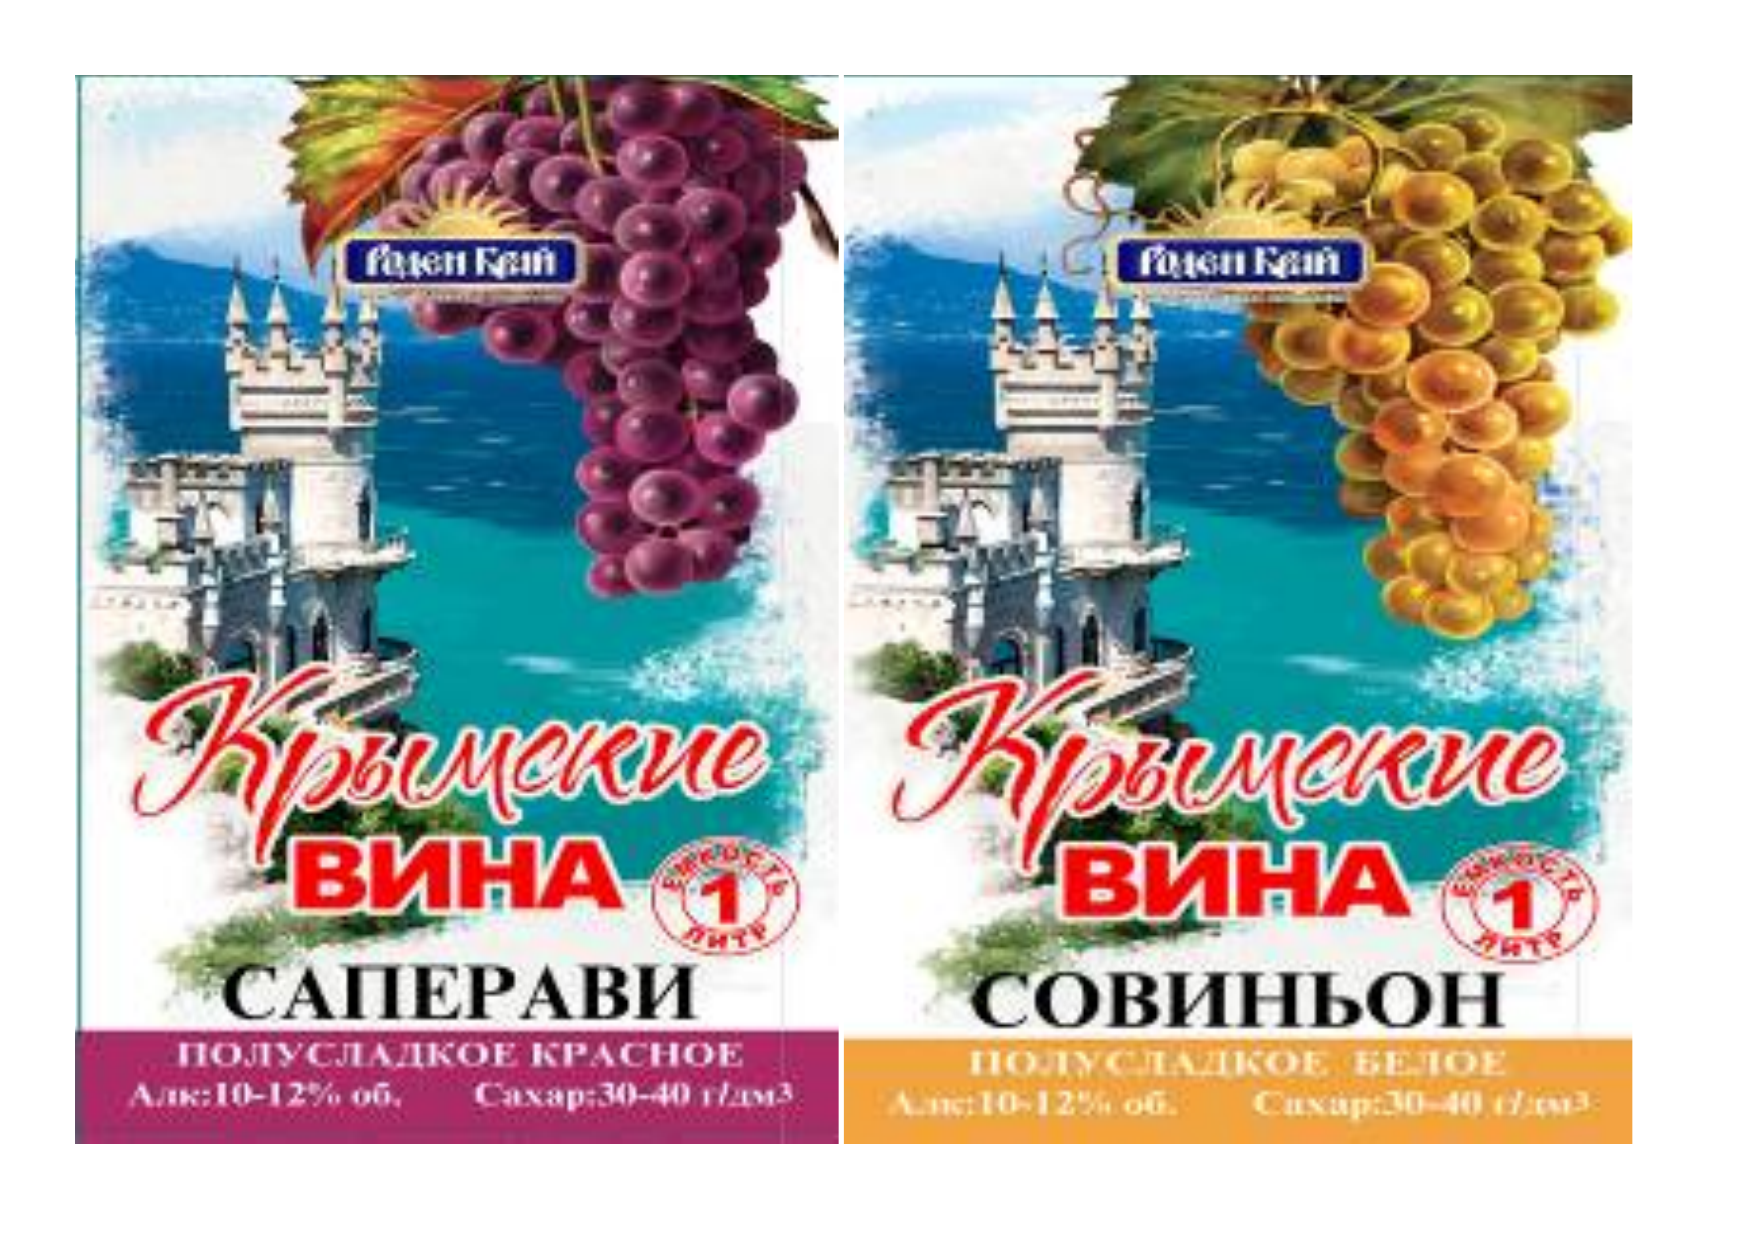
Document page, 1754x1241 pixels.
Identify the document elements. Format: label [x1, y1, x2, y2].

picture [843, 75, 1633, 1144]
picture [75, 75, 839, 1144]
